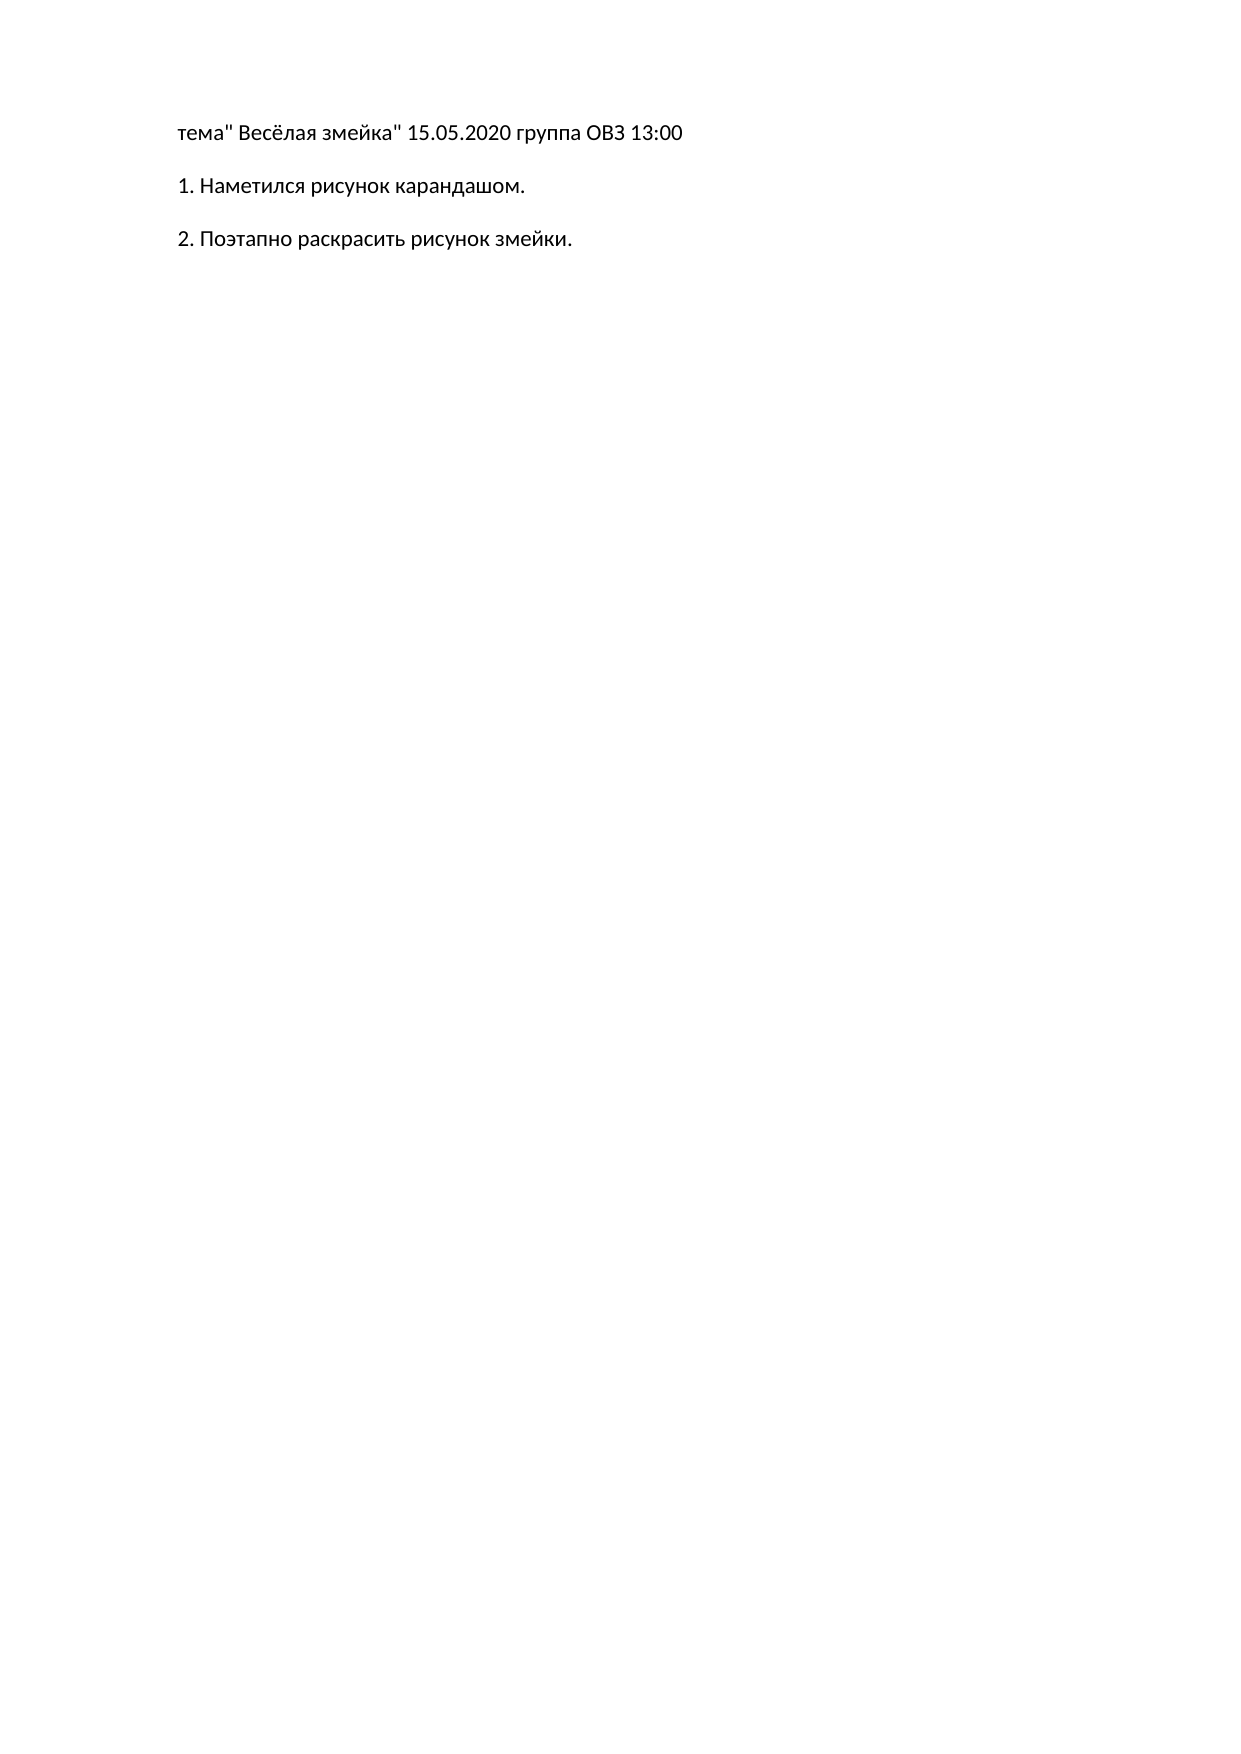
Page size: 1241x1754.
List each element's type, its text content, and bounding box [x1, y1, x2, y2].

text тема" Весёлая змейка" 15.05.2020 группа ОВЗ 13:00 [177, 118, 1152, 146]
text 1. Наметился рисунок карандашом. [177, 171, 1152, 199]
text 2. Поэтапно раскрасить рисунок змейки. [177, 224, 1152, 252]
